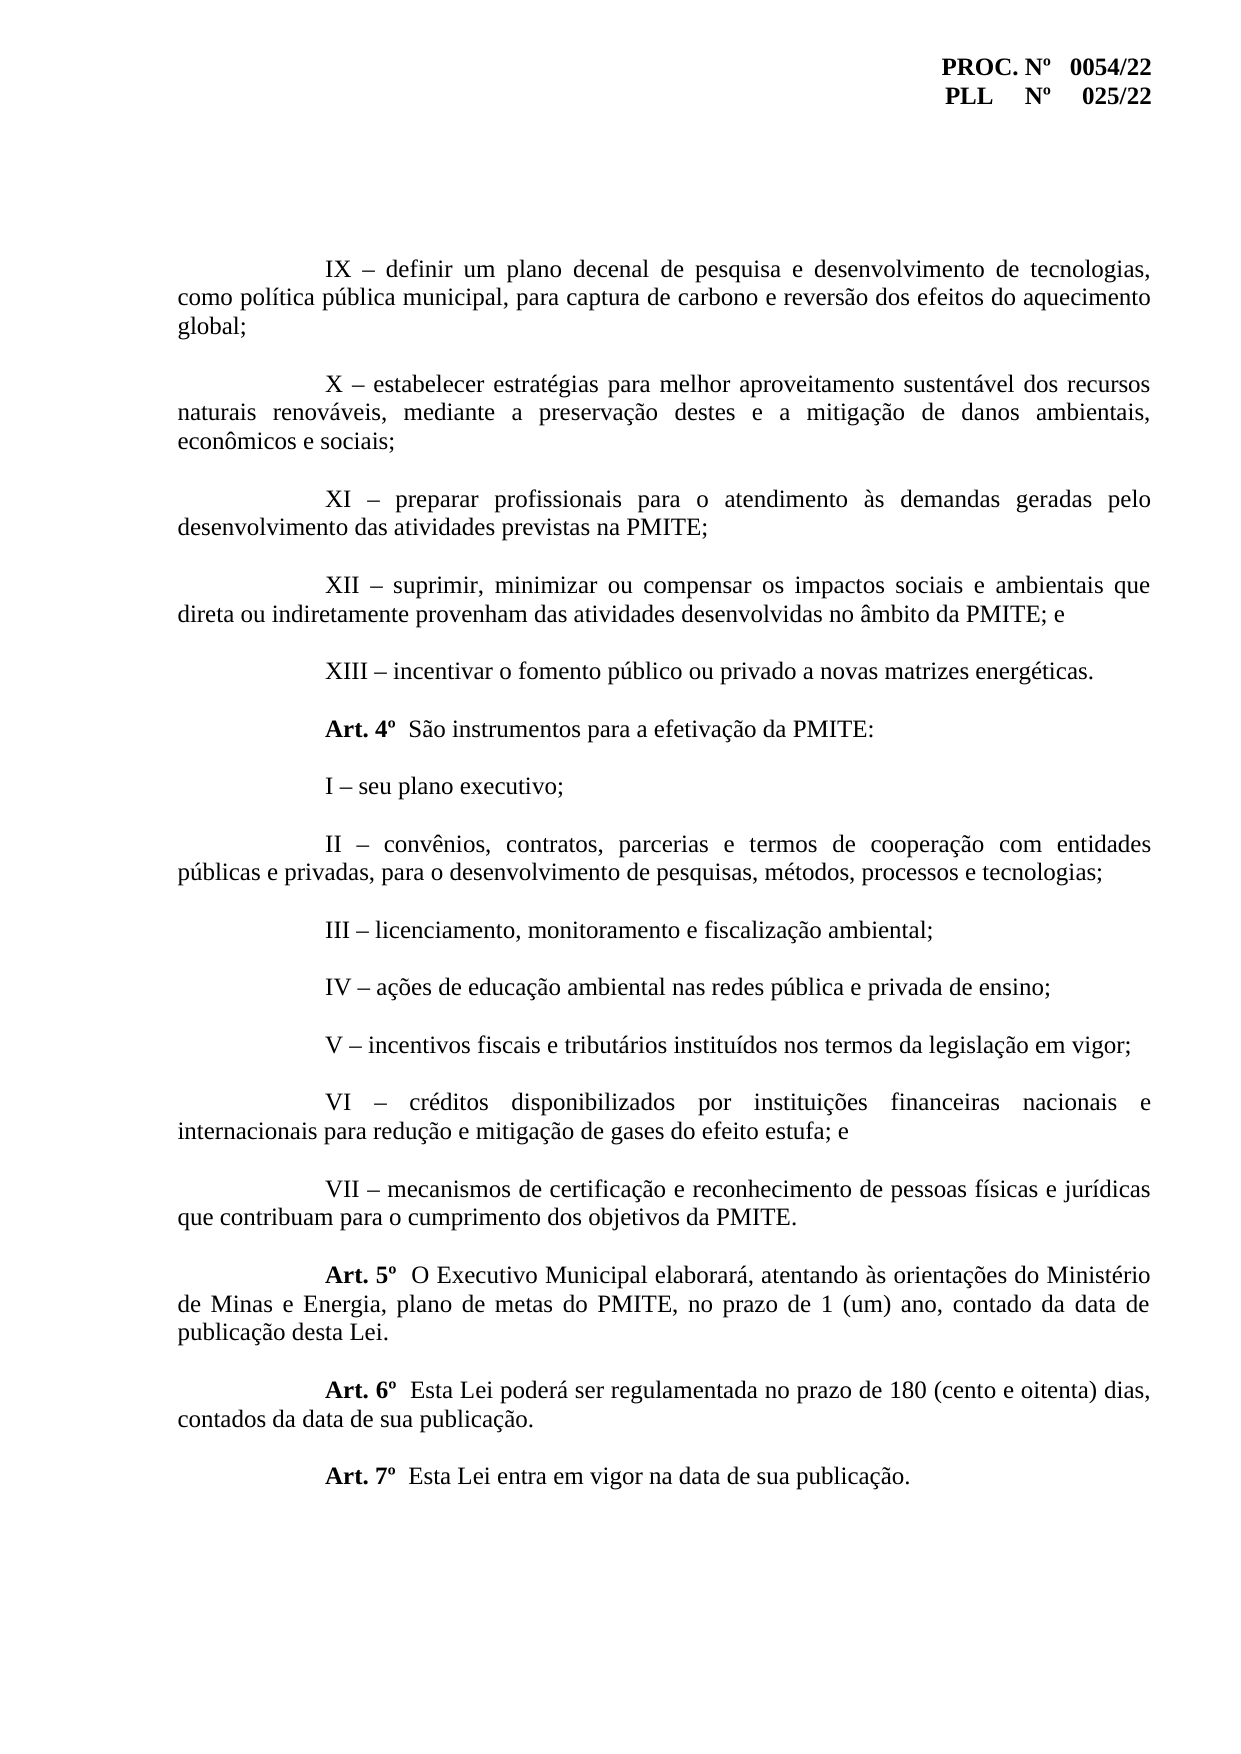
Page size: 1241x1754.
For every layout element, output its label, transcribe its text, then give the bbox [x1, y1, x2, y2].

text I – seu plano executivo; [177, 771, 1152, 800]
text Art. 5º O Executivo Municipal elaborará, atentando às orientações do Ministério de Minas e Energia, plano de metas do PMITE, no prazo de 1 (um) ano, contado da data de publicação desta Lei. [177, 1260, 1152, 1346]
text XII – suprimir, minimizar ou compensar os impactos sociais e ambientais que direta ou indiretamente provenham das atividades desenvolvidas no âmbito da PMITE; e [177, 570, 1152, 627]
text XIII – incentivar o fomento público ou privado a novas matrizes energéticas. [177, 656, 1152, 685]
text II – convênios, contratos, parcerias e termos de cooperação com entidades públicas e privadas, para o desenvolvimento de pesquisas, métodos, processos e tecnologias; [177, 829, 1152, 886]
text VII – mecanismos de certificação e reconhecimento de pessoas físicas e jurídicas que contribuam para o cumprimento dos objetivos da PMITE. [177, 1174, 1152, 1231]
text V – incentivos fiscais e tributários instituídos nos termos da legislação em vigor; [177, 1030, 1152, 1059]
text IX – definir um plano decenal de pesquisa e desenvolvimento de tecnologias, como política pública municipal, para captura de carbono e reversão dos efeitos do aquecimento global; [177, 254, 1152, 340]
text Art. 7º Esta Lei entra em vigor na data de sua publicação. [177, 1461, 1152, 1490]
text Art. 6º Esta Lei poderá ser regulamentada no prazo de 180 (cento e oitenta) dias, contados da data de sua publicação. [177, 1375, 1152, 1432]
text III – licenciamento, monitoramento e fiscalização ambiental; [177, 915, 1152, 944]
text XI – preparar profissionais para o atendimento às demandas geradas pelo desenvolvimento das atividades previstas na PMITE; [177, 484, 1152, 541]
text X – estabelecer estratégias para melhor aproveitamento sustentável dos recursos naturais renováveis, mediante a preservação destes e a mitigação de danos ambientais, econômicos e sociais; [177, 369, 1152, 455]
text IV – ações de educação ambiental nas redes pública e privada de ensino; [177, 972, 1152, 1001]
text VI – créditos disponibilizados por instituições financeiras nacionais e internacionais para redução e mitigação de gases do efeito estufa; e [177, 1087, 1152, 1145]
text Art. 4º São instrumentos para a efetivação da PMITE: [177, 714, 1152, 742]
